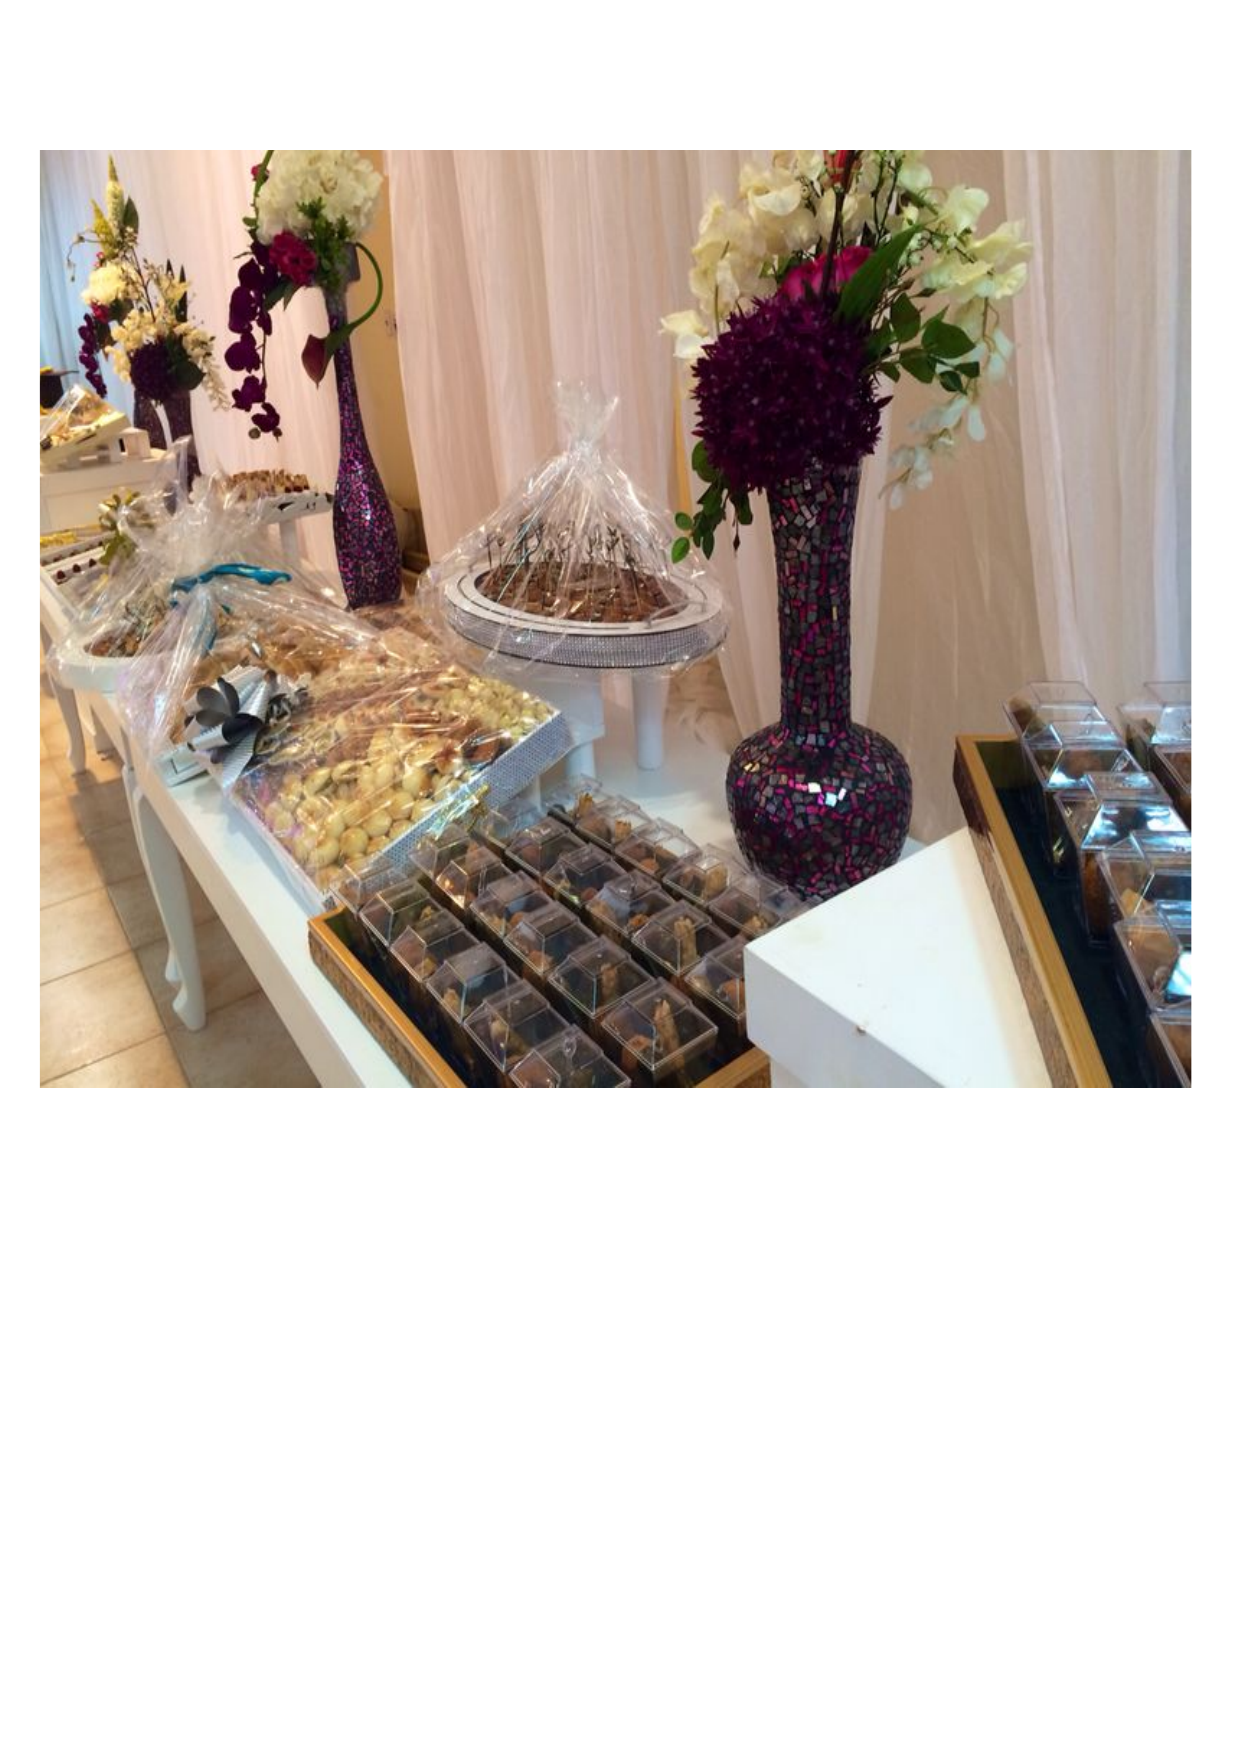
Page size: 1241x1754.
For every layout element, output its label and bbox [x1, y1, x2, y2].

picture [39, 150, 1192, 1088]
